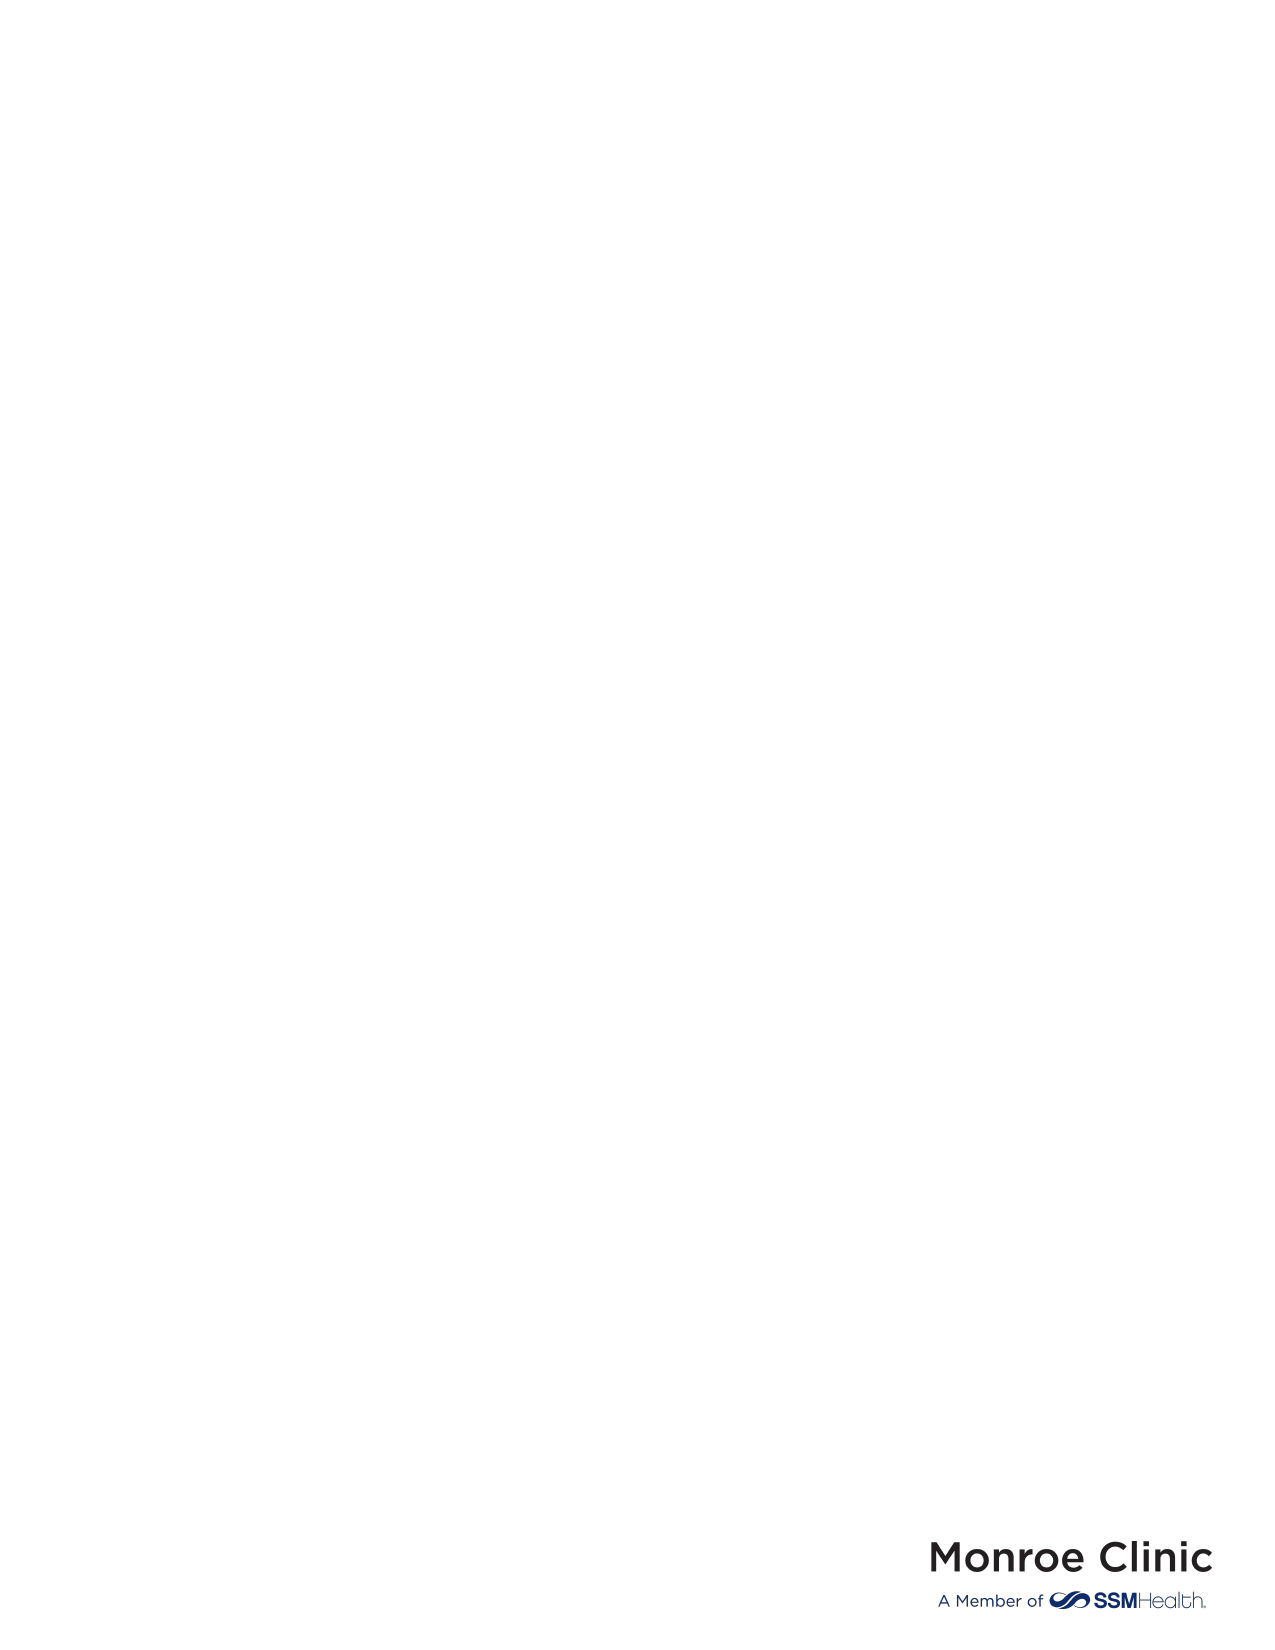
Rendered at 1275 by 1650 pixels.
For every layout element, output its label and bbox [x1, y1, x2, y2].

picture [931, 1541, 1212, 1609]
